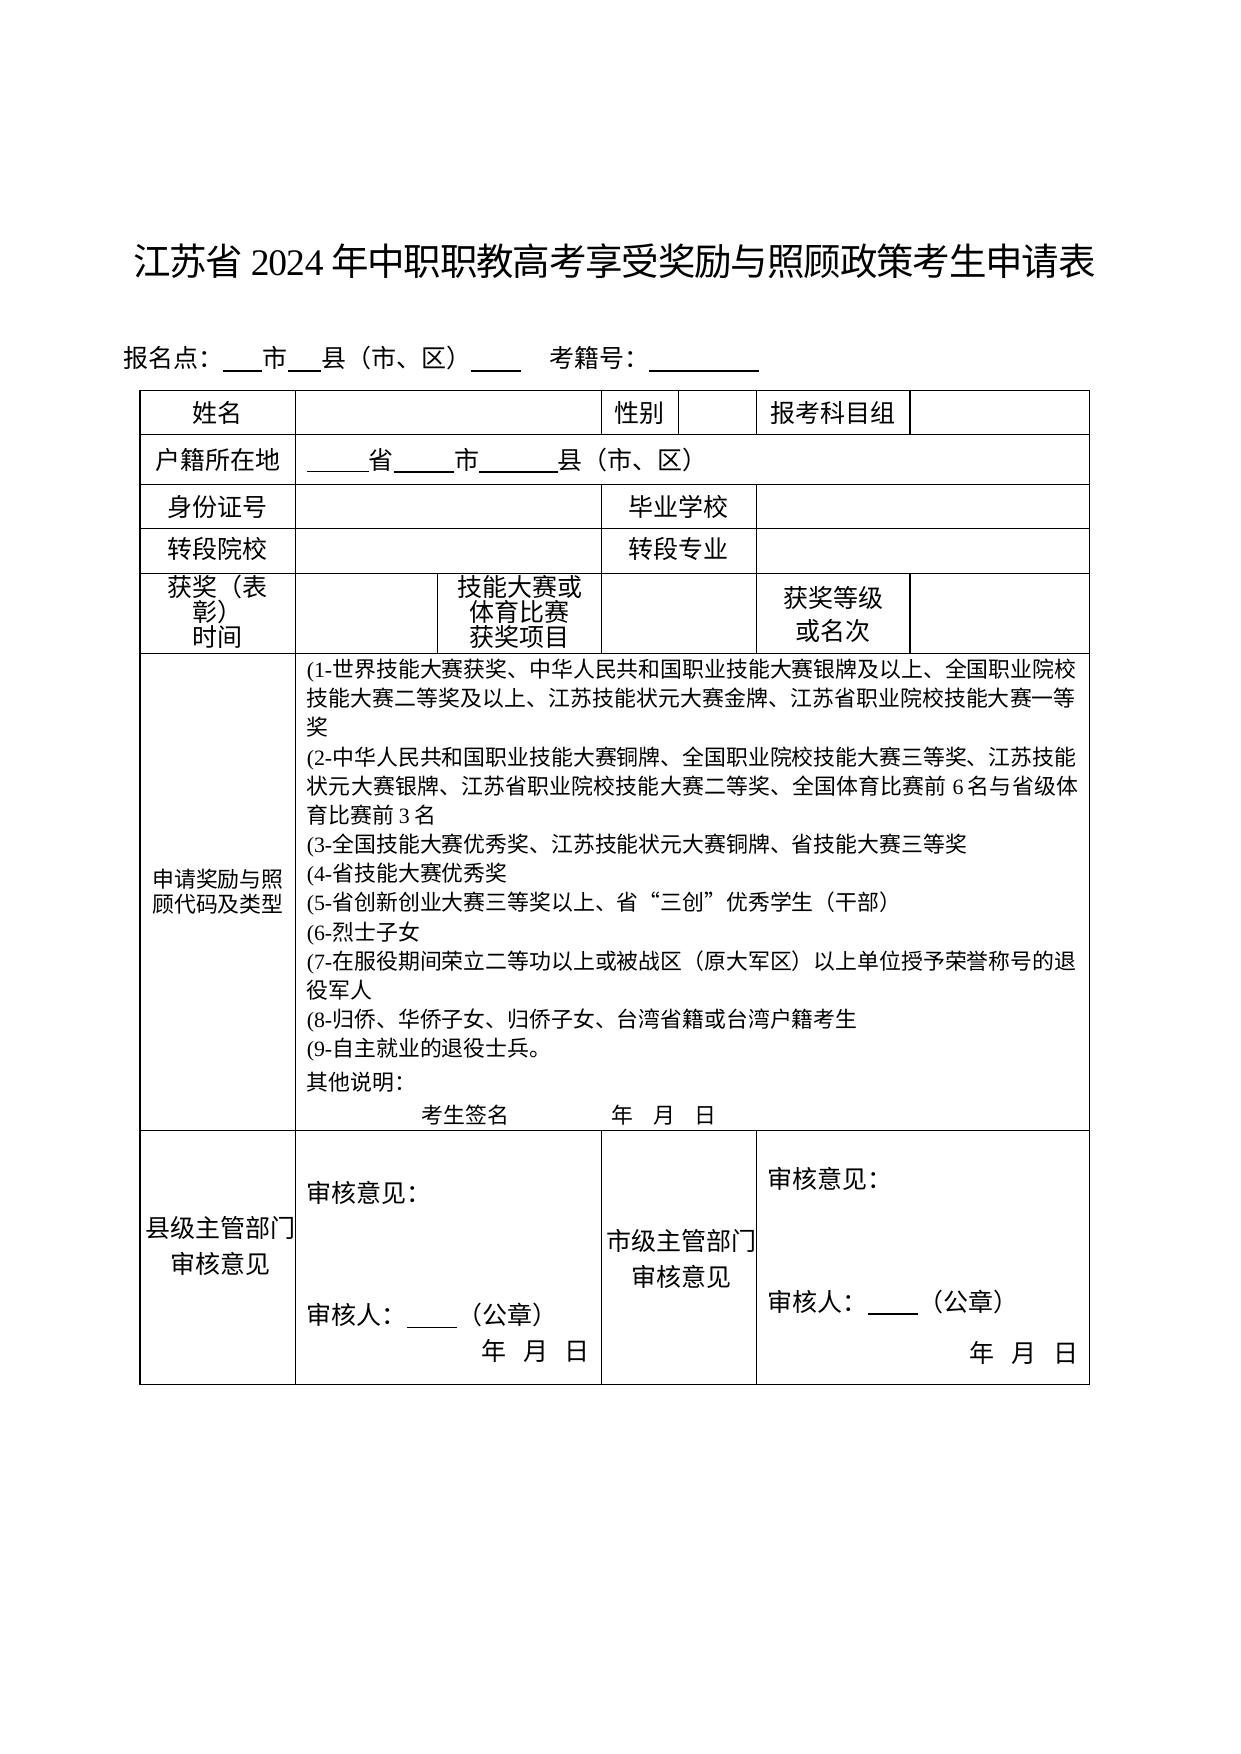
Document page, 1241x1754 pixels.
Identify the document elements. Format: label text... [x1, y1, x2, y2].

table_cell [757, 1131, 1089, 1384]
table_cell 技能大赛或体育比赛 获奖项目 [438, 574, 601, 653]
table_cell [296, 1131, 601, 1384]
table_cell 县级主管部门审核意见 [141, 1131, 295, 1384]
table_cell [296, 529, 601, 573]
table_cell 省 市 县（市、区） [296, 435, 1089, 484]
table_cell [911, 574, 1089, 653]
table_header 报考科目组 [757, 391, 909, 434]
text 报名点： 市 县（市、区） 考籍号： [123, 324, 1106, 389]
table_cell 获奖（表彰） 时间 [141, 574, 295, 653]
table_cell 毕业学校 [602, 485, 756, 528]
table_header 姓名 [141, 391, 295, 434]
table_cell 申请奖励与照顾代码及类型 [141, 654, 295, 1130]
table_header [296, 391, 601, 434]
table_header 性别 [602, 391, 678, 434]
table_cell [296, 574, 437, 653]
table_cell 其他说明： 考生签名 年 月 日 [296, 1063, 1089, 1130]
table_cell (1-世界技能大赛获奖、中华人民共和国职业技能大赛银牌及以上、全国职业院校技能大赛二等奖及以上、江苏技能状元大赛金牌、江苏省职业院校技能大赛一等奖 (2-中华人民共和国职业技能大赛铜牌、全国职业院校技能大赛三等奖、江苏技能状元大赛银牌、江苏省职业院校技能大赛二等奖、全国体育比赛前6名与省级体育比赛前3名 (3-全国技能大赛优秀奖、江苏技能状元大赛铜牌、省技能大赛三等奖 (4-省技能大赛优秀奖 (5-省创新创业大赛三等奖以上、省“三创”优秀学生（干部） (6-烈士子女 (7-在服役期间荣立二等功以上或被战区（原大军区）以上单位授予荣誉称号的退役军人 (8-归侨、华侨子女、归侨子女、台湾省籍或台湾户籍考生 (9-自主就业的退役士兵。 [296, 654, 1089, 1062]
table_cell 户籍所在地 [141, 435, 295, 484]
table_cell 获奖等级 或名次 [757, 574, 909, 653]
table_cell 转段院校 [141, 529, 295, 573]
table_header [911, 391, 1089, 434]
table_cell 转段专业 [602, 529, 756, 573]
text 江苏省2024年中职职教高考享受奖励与照顾政策考生申请表 [123, 227, 1106, 292]
table_cell 身份证号 [141, 485, 295, 528]
table_cell [757, 485, 1089, 528]
table_header [679, 391, 756, 434]
table_cell [757, 529, 1089, 573]
table_cell [296, 485, 601, 528]
table_cell [602, 574, 756, 653]
table_cell 市级主管部门审核意见 [602, 1131, 756, 1384]
